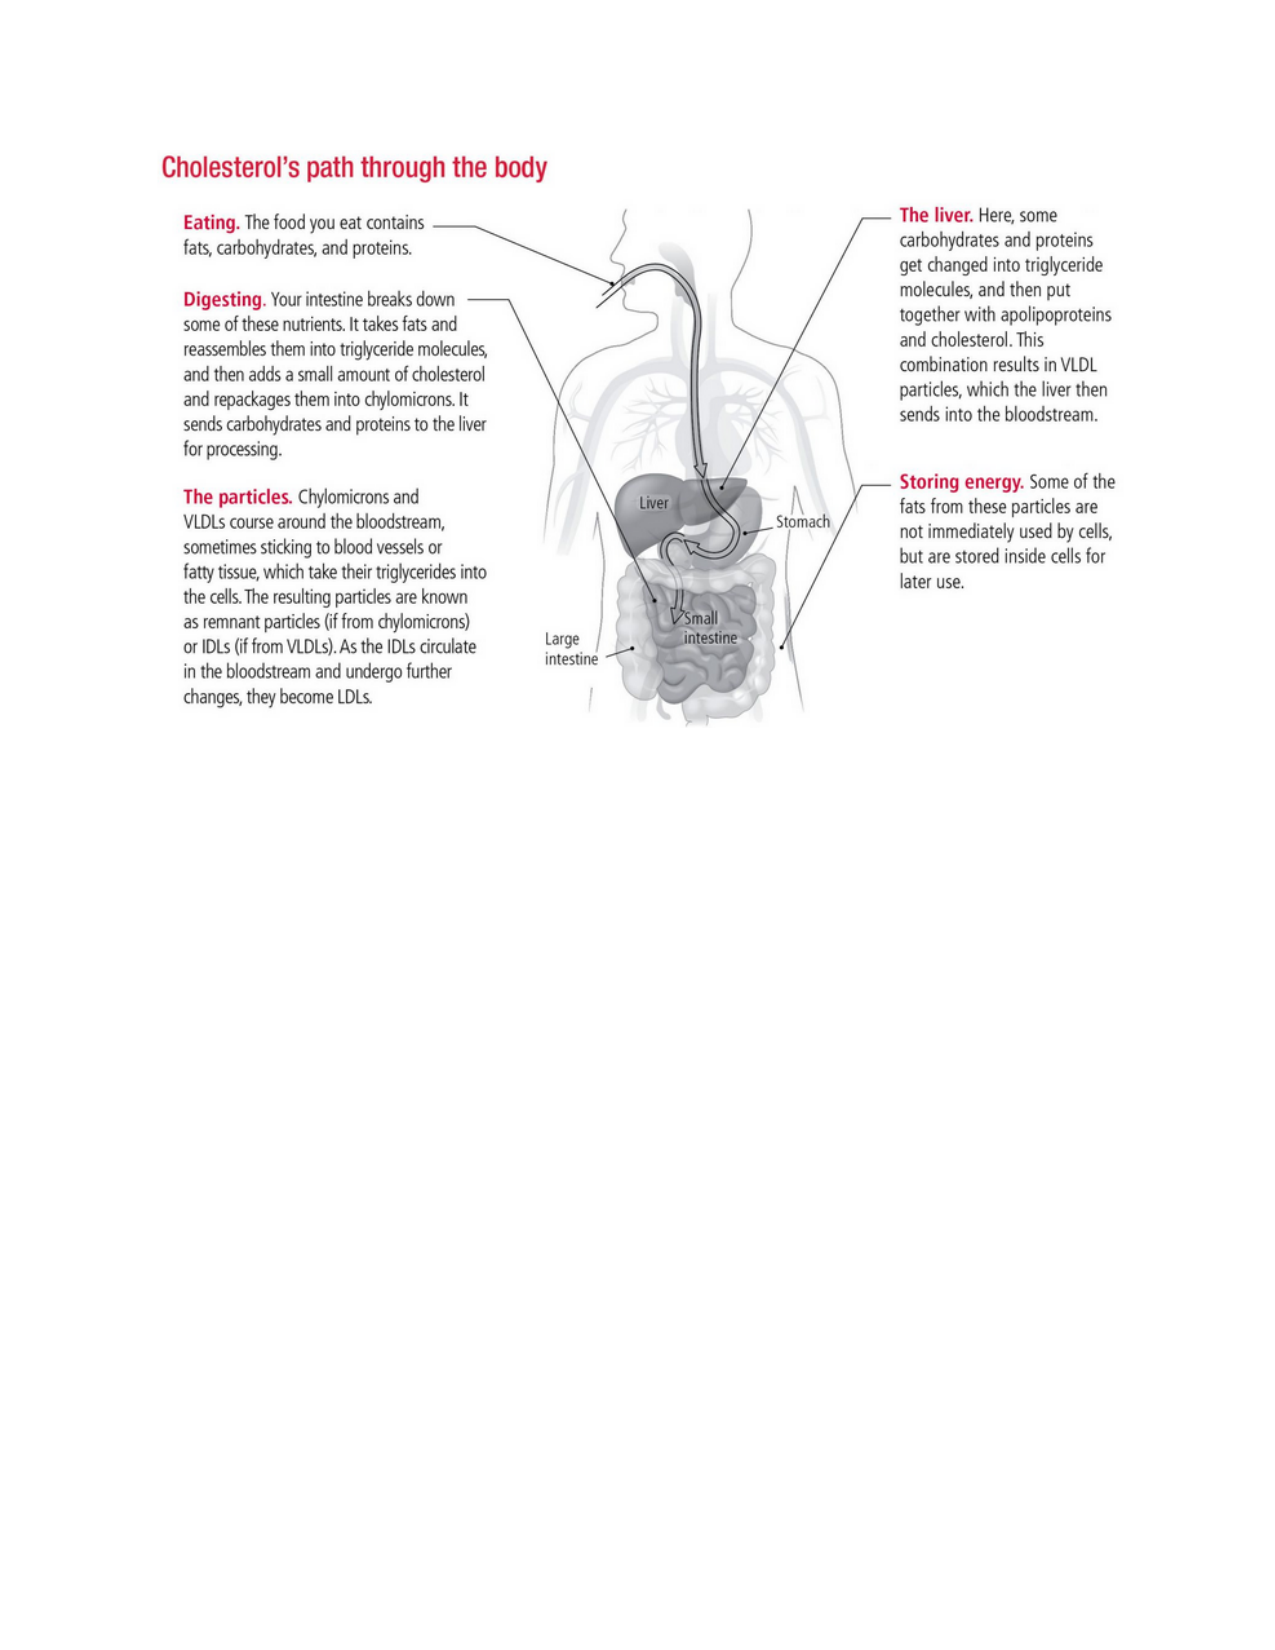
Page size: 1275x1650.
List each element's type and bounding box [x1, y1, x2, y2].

picture [150, 150, 1125, 728]
